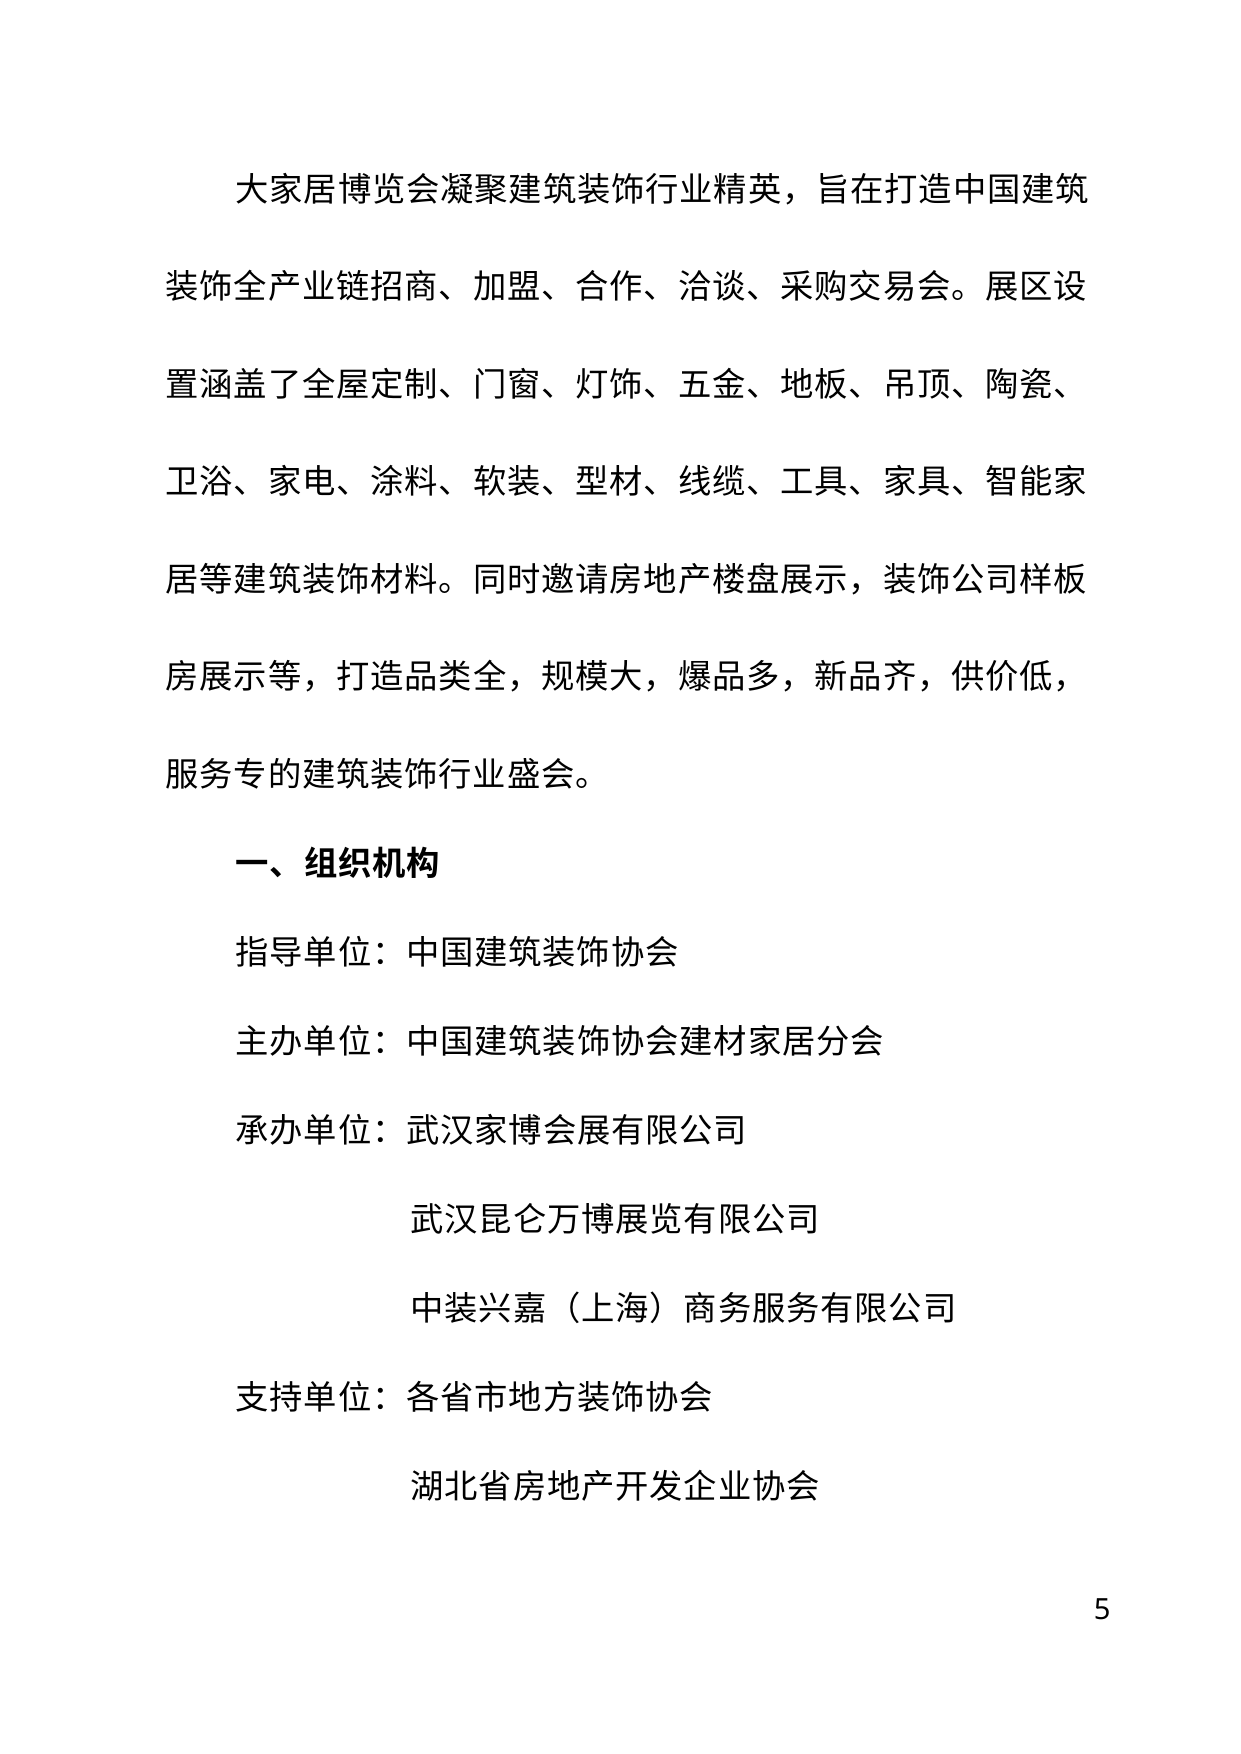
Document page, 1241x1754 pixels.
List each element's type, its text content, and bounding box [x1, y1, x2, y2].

text 大家居博览会凝聚建筑装饰行业精英，旨在打造中国建筑装饰全产业链招商、加盟、合作、洽谈、采购交易会。展区设置涵盖了全屋定制、门窗、灯饰、五金、地板、吊顶、陶瓷、卫浴、家电、涂料、软装、型材、线缆、工具、家具、智能家居等建筑装饰材料。同时邀请房地产楼盘展示，装饰公司样板房展示等，打造品类全，规模大，爆品多，新品齐，供价低，服务专的建筑装饰行业盛会。 [165, 154, 1110, 804]
text 一、组织机构 [165, 828, 1110, 893]
text 承办单位：武汉家博会展有限公司 [165, 1095, 1110, 1160]
text 武汉昆仑万博展览有限公司 [165, 1184, 1110, 1249]
text 湖北省房地产开发企业协会 [165, 1451, 1110, 1516]
text 指导单位：中国建筑装饰协会 [165, 917, 1110, 982]
text 中装兴嘉（上海）商务服务有限公司 [165, 1273, 1110, 1338]
text 主办单位：中国建筑装饰协会建材家居分会 [165, 1006, 1110, 1071]
text 支持单位：各省市地方装饰协会 [165, 1362, 1110, 1427]
